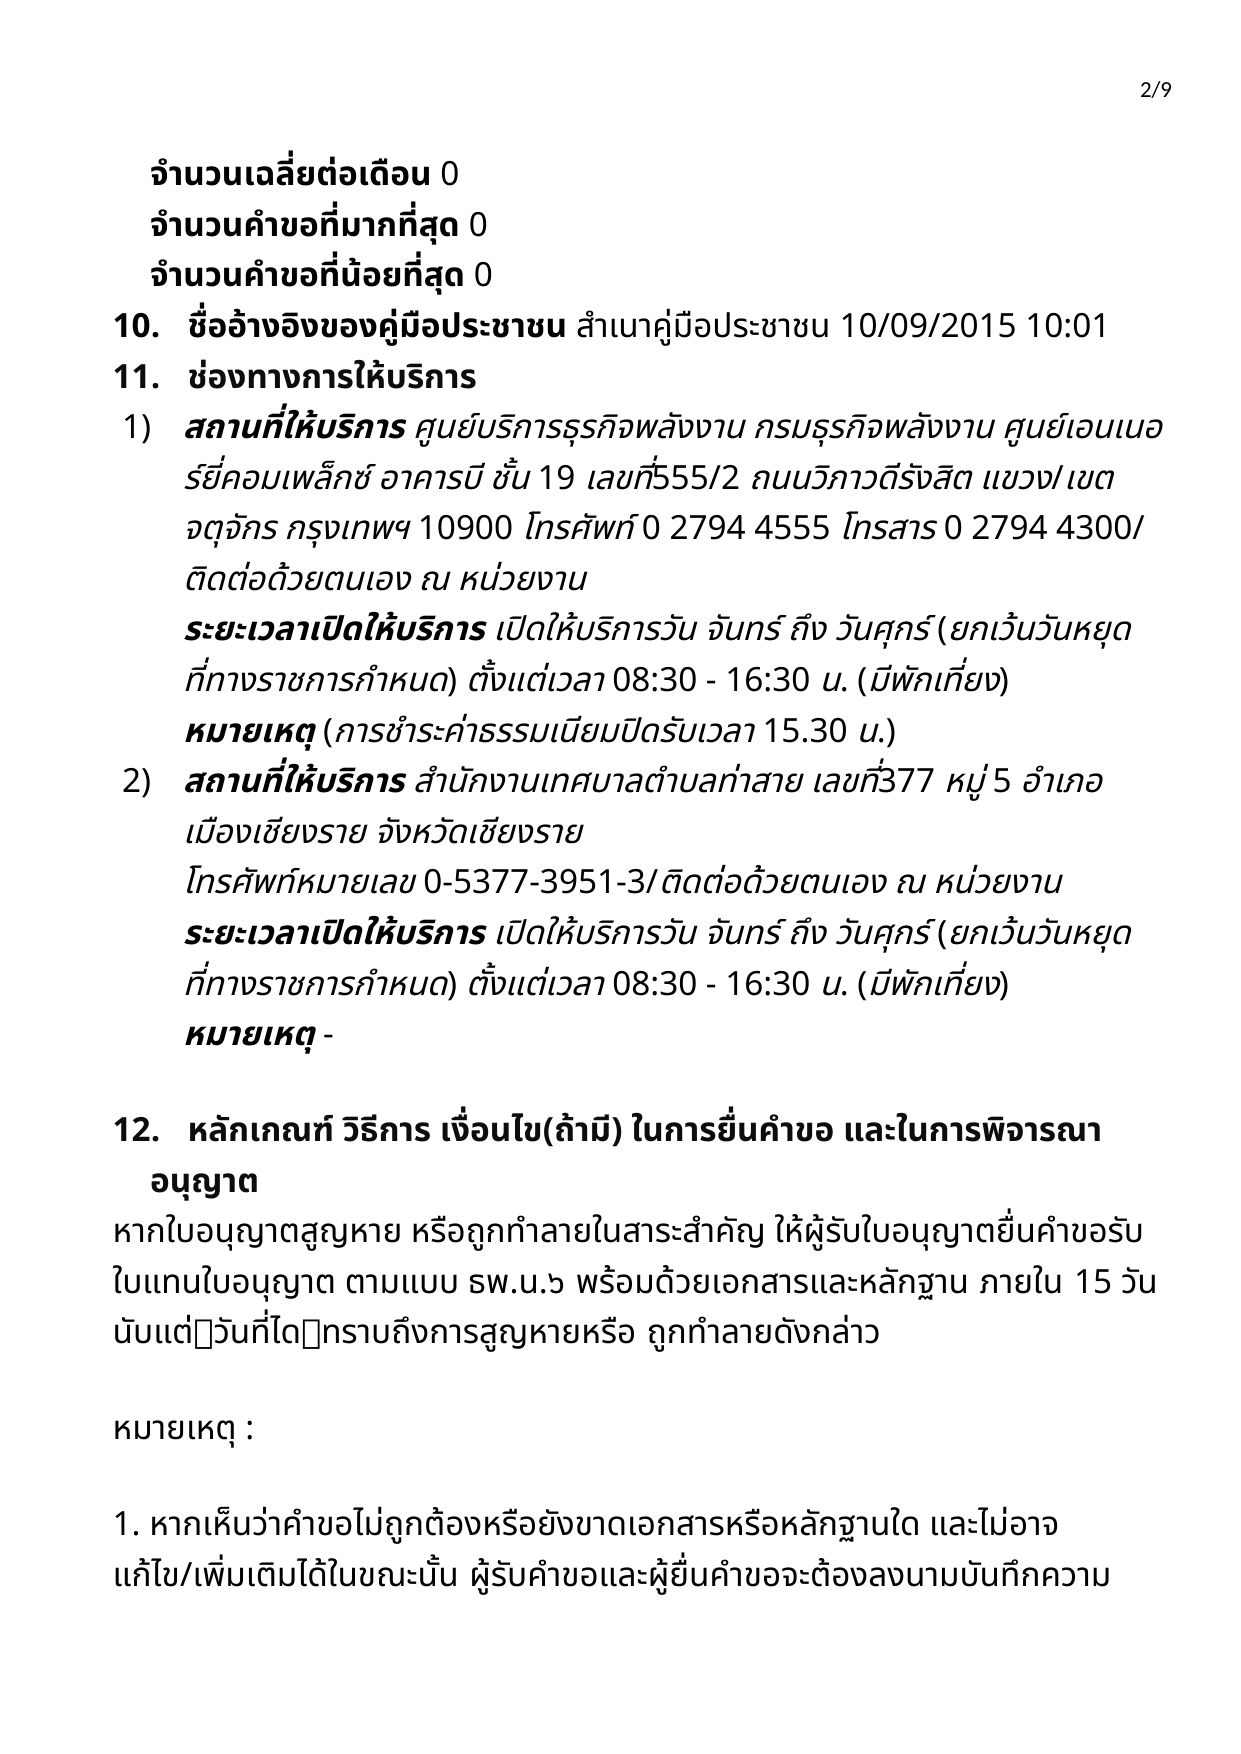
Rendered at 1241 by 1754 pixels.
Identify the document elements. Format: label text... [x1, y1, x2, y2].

table_header สถานที่ให้บริการ ศูนย์บริการธุรกิจพลังงาน กรมธุรกิจพลังงาน ศูนย์เอนเนอร์ยี่คอมเพล็กซ์ อาคารบี ชั้น 19 เลขที่555/2 ถนนวิภาวดีรังสิต แขวง/เขตจตุจักร กรุงเทพฯ 10900 โทรศัพท์ 0 2794 4555 โทรสาร 0 2794 4300/ติดต่อด้วยตนเอง ณ หน่วยงาน ระยะเวลาเปิดให้บริการ เปิดให้บริการวัน จันทร์ ถึง วันศุกร์ (ยกเว้นวันหยุดที่ทางราชการกำหนด) ตั้งแต่เวลา 08:30 - 16:30 น. (มีพักเที่ยง) หมายเหตุ (การชำระค่าธรรมเนียมปิดรับเวลา 15.30 น.) [171, 403, 1176, 757]
text จำนวนคำขอที่มากที่สุด 0 [112, 201, 1172, 251]
table_cell สถานที่ให้บริการ สำนักงานเทศบาลตำบลท่าสาย เลขที่377 หมู่ 5 อำเภอเมืองเชียงราย จังหวัดเชียงราย โทรศัพท์หมายเลข 0-5377-3951-3/ติดต่อด้วยตนเอง ณ หน่วยงาน ระยะเวลาเปิดให้บริการ เปิดให้บริการวัน จันทร์ ถึง วันศุกร์ (ยกเว้นวันหยุดที่ทางราชการกำหนด) ตั้งแต่เวลา 08:30 - 16:30 น. (มีพักเที่ยง) หมายเหตุ - [171, 757, 1176, 1061]
list หลักเกณฑ์ วิธีการ เงื่อนไข(ถ้ามี) ในการยื่นคำขอ และในการพิจารณาอนุญาต [112, 1106, 1172, 1207]
table_cell 2) [101, 757, 171, 1061]
list ช่องทางการให้บริการ [112, 352, 1172, 403]
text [112, 1207, 1172, 1601]
text จำนวนคำขอที่น้อยที่สุด 0 [112, 251, 1172, 302]
text จำนวนเฉลี่ยต่อเดือน 0 [112, 150, 1172, 201]
list ชื่ออ้างอิงของคู่มือประชาชน สำเนาคู่มือประชาชน 10/09/2015 10:01 [112, 302, 1172, 352]
table_header 1) [101, 403, 171, 757]
